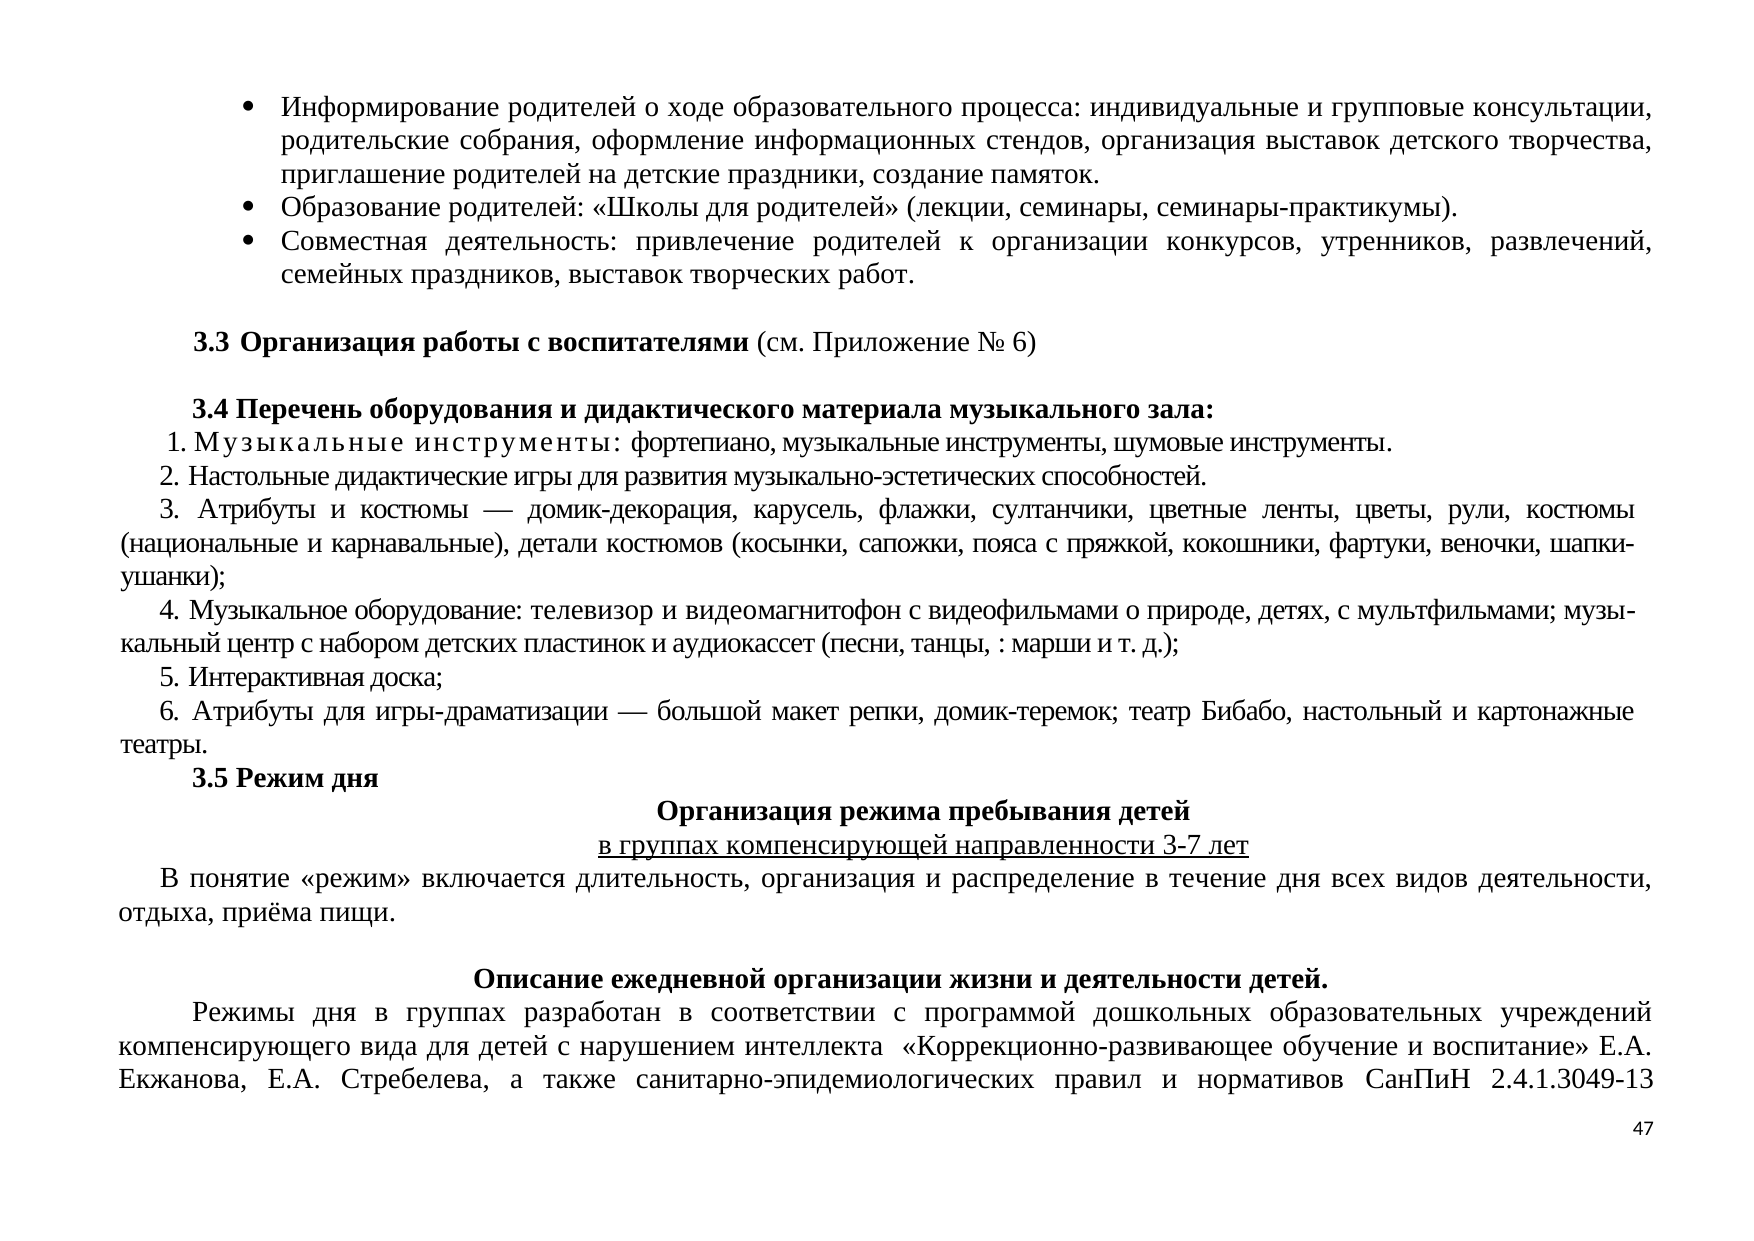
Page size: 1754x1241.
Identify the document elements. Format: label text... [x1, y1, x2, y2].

text в группах компенсирующей направленности 3-7 лет [193, 827, 1654, 860]
list 3.5 Режим дня [118, 760, 1654, 793]
list Организация работы с воспитателями (см. Приложение № 6) [193, 324, 1654, 357]
list Информирование родителей о ходе образовательного процесса: индивидуальные и групповые консультации, родительские собрания, оформление информационных стендов, организация выставок детского творчества, приглашение родителей на детские праздники, создание памяток. [243, 89, 1654, 189]
text 1. Музыкальные инструменты: фортепиано, музыкальные инструменты, шумовые инструменты. [128, 424, 1643, 458]
list Совместная деятельность: привлечение родителей к организации конкурсов, утренников, развлечений, семейных праздников, выставок творческих работ. [243, 223, 1654, 290]
text 3.4 Перечень оборудования и дидактического материала музыкального зала: [118, 391, 1654, 424]
list Музыкальное оборудование: телевизор и видеомагнитофон с видеофильмами о природе, детях, с мультфильмами; музыкальный центр с набором детских пластинок и аудиокассет (песни, танцы, : марши и т. д.); [120, 592, 1636, 659]
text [118, 994, 1654, 1095]
list Интерактивная доска; [120, 659, 1636, 693]
list Образование родителей: «Школы для родителей» (лекции, семинары, семинары-практикумы). [243, 189, 1654, 223]
list Настольные дидактические игры для развития музыкально-эстетических способностей. [120, 458, 1636, 491]
text Описание ежедневной организации жизни и деятельности детей. [148, 961, 1654, 994]
text Организация режима пребывания детей [193, 793, 1654, 827]
list Атрибуты и костюмы — домик-декорация, карусель, флажки, султанчики, цветные ленты, цветы, рули, костюмы (национальные и карнавальные), детали костюмов (косынки, сапожки, пояса с пряжкой, кокошники, фартуки, веночки, шапки-ушанки); [120, 491, 1636, 592]
text В понятие «режим» включается длительность, организация и распределение в течение дня всех видов деятельности, отдыха, приёма пищи. [118, 860, 1654, 927]
list Атрибуты для игры-драматизации — большой макет репки, домик-теремок; театр Бибабо, настольный и картонажные театры. [120, 693, 1636, 760]
